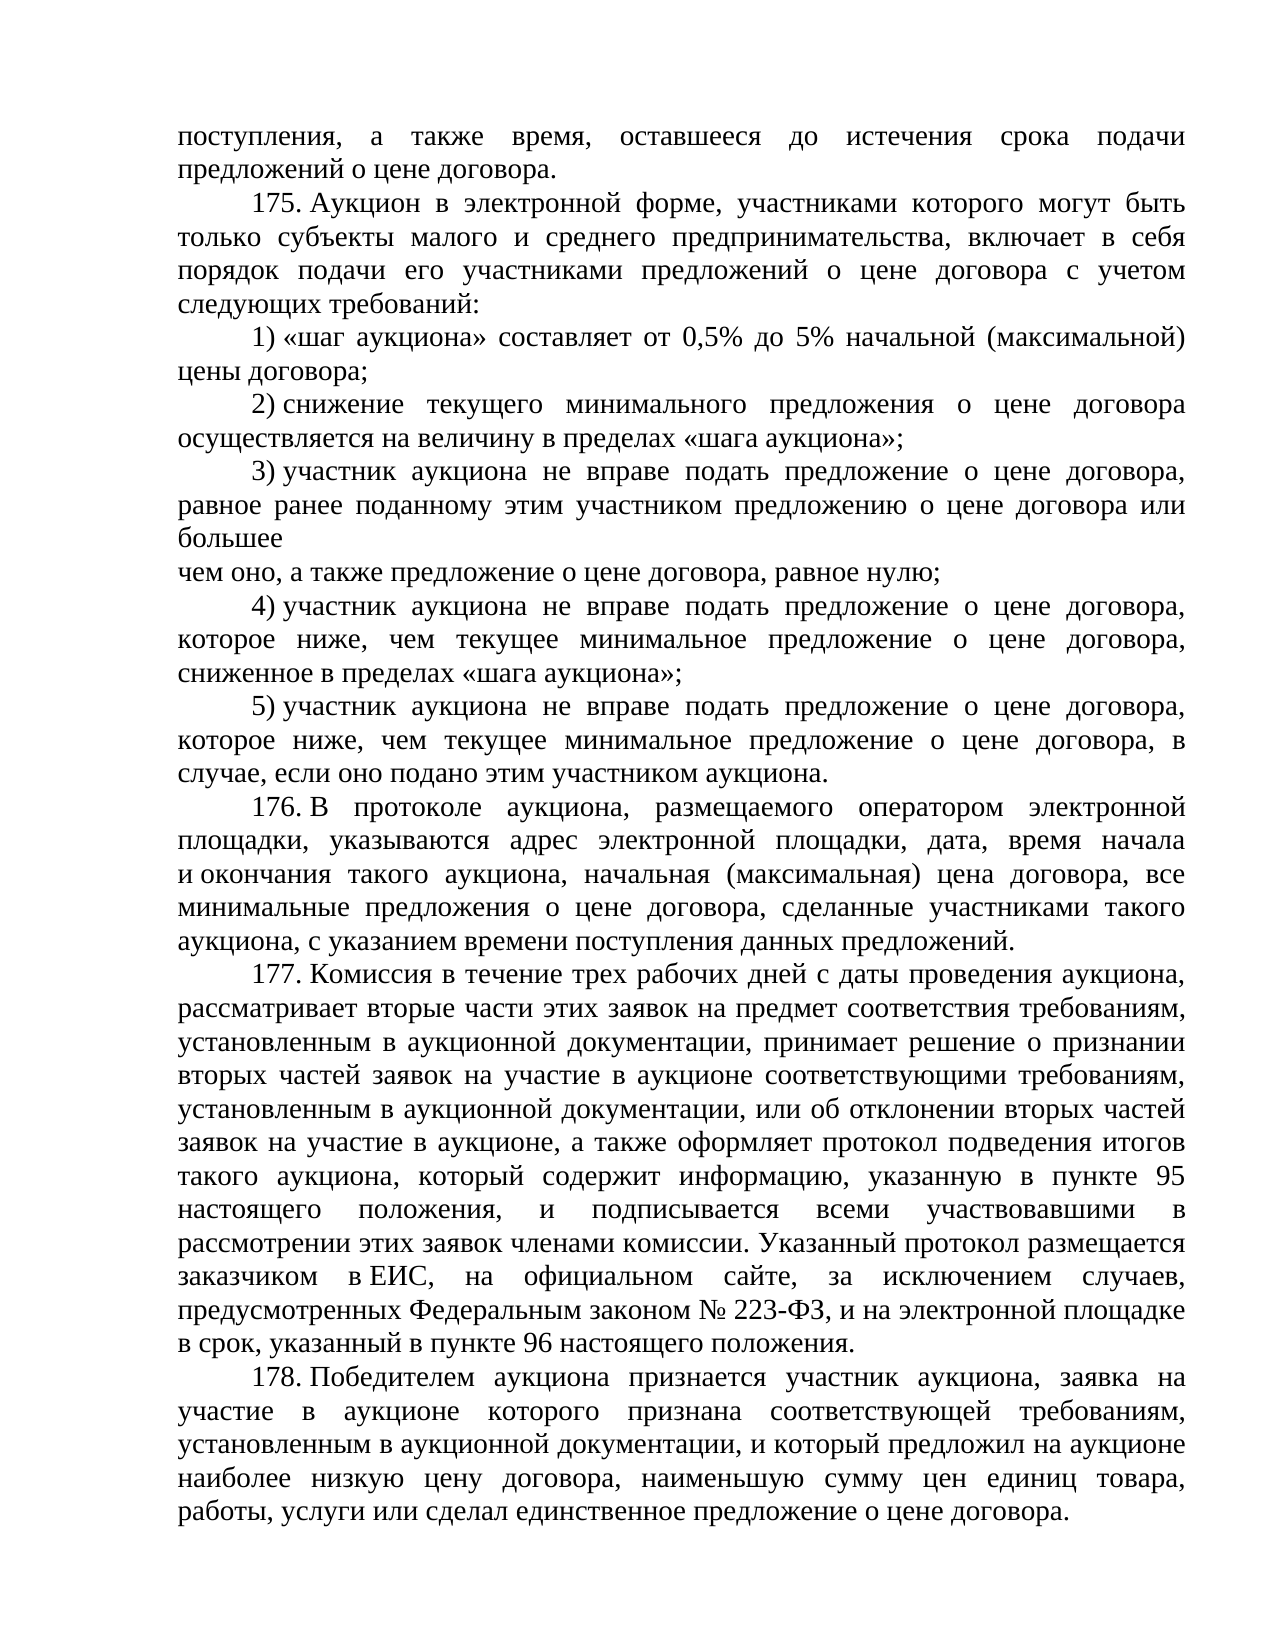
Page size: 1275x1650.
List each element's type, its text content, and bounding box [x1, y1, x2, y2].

text 177. Комиссия в течение трех рабочих дней с даты проведения аукциона, рассматривает вторые части этих заявок на предмет соответствия требованиям, установленным в аукционной документации, принимает решение о признании вторых частей заявок на участие в аукционе соответствующими требованиям, установленным в аукционной документации, или об отклонении вторых частей заявок на участие в аукционе, а также оформляет протокол подведения итогов такого аукциона, который содержит информацию, указанную в пункте 95 настоящего положения, и подписывается всеми участвовавшими в рассмотрении этих заявок членами комиссии. Указанный протокол размещается заказчиком в ЕИС, на официальном сайте, за исключением случаев, предусмотренных Федеральным законом № 223-ФЗ, и на электронной площадке в срок, указанный в пункте 96 настоящего положения. [177, 957, 1186, 1359]
text 178. Победителем аукциона признается участник аукциона, заявка на участие в аукционе которого признана соответствующей требованиям, установленным в аукционной документации, и который предложил на аукционе наиболее низкую цену договора, наименьшую сумму цен единиц товара, работы, услуги или сделал единственное предложение о цене договора. [177, 1359, 1186, 1527]
text 4) участник аукциона не вправе подать предложение о цене договора, которое ниже, чем текущее минимальное предложение о цене договора, сниженное в пределах «шага аукциона»; [177, 588, 1186, 688]
text 1) «шаг аукциона» составляет от 0,5% до 5% начальной (максимальной) цены договора; [177, 319, 1186, 386]
text 175. Аукцион в электронной форме, участниками которого могут быть только субъекты малого и среднего предпринимательства, включает в себя порядок подачи его участниками предложений о цене договора с учетом следующих требований: [177, 185, 1186, 319]
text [177, 118, 1186, 185]
text 176. В протоколе аукциона, размещаемого оператором электронной площадки, указываются адрес электронной площадки, дата, время начала и окончания такого аукциона, начальная (максимальная) цена договора, все минимальные предложения о цене договора, сделанные участниками такого аукциона, с указанием времени поступления данных предложений. [177, 789, 1186, 957]
text 3) участник аукциона не вправе подать предложение о цене договора, равное ранее поданному этим участником предложению о цене договора или большее чем оно, а также предложение о цене договора, равное нулю; [177, 453, 1186, 588]
text 5) участник аукциона не вправе подать предложение о цене договора, которое ниже, чем текущее минимальное предложение о цене договора, в случае, если оно подано этим участником аукциона. [177, 688, 1186, 789]
text 2) снижение текущего минимального предложения о цене договора осуществляется на величину в пределах «шага аукциона»; [177, 386, 1186, 453]
